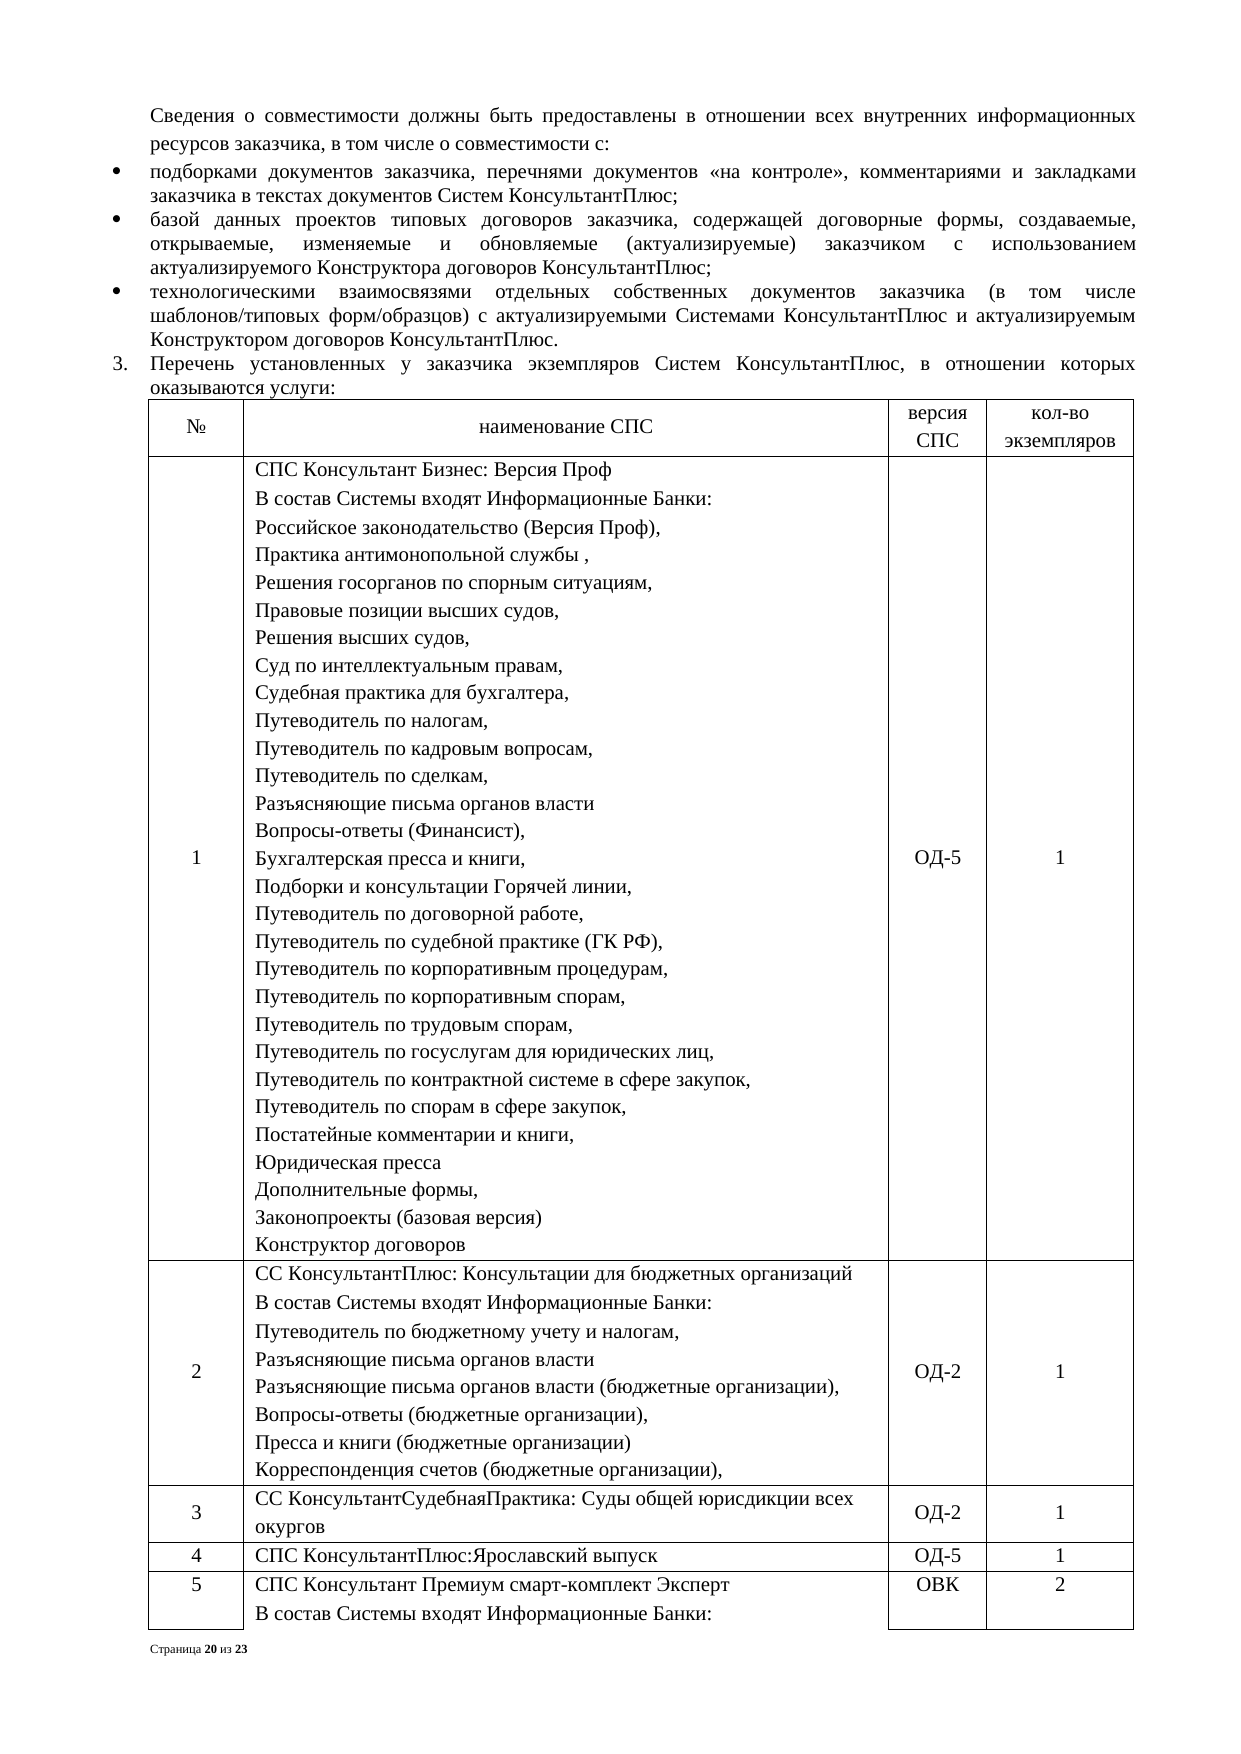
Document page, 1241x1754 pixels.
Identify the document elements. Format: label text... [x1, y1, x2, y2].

table_cell 2 [987, 1572, 1133, 1629]
table_header версия СПС [889, 400, 986, 456]
table_cell Российское законодательство (Версия Проф), Практика антимонопольной службы , Решения госорганов по спорным ситуациям, Правовые позиции высших судов, Решения высших судов, Суд по интеллектуальным правам, Судебная практика для бухгалтера, Путеводитель по налогам, Путеводитель по кадровым вопросам, Путеводитель по сделкам, Разъясняющие письма органов власти Вопросы-ответы (Финансист), Бухгалтерская пресса и книги, Подборки и консультации Горячей линии, Путеводитель по договорной работе, Путеводитель по судебной практике (ГК РФ), Путеводитель по корпоративным процедурам, Путеводитель по корпоративным спорам, Путеводитель по трудовым спорам, Путеводитель по госуслугам для юридических лиц, Путеводитель по контрактной системе в сфере закупок, Путеводитель по спорам в сфере закупок, Постатейные комментарии и книги, Юридическая пресса Дополнительные формы, Законопроекты (базовая версия) Конструктор договоров [244, 514, 888, 1260]
table_cell 2 [149, 1261, 243, 1485]
list Перечень установленных у заказчика экземпляров Систем КонсультантПлюс, в отношении которых оказываются услуги: [112, 351, 1137, 399]
table_cell В состав Системы входят Информационные Банки: [244, 485, 888, 514]
table_cell 1 [149, 457, 243, 1260]
table_cell 5 [149, 1572, 243, 1629]
table_cell СПС Консультант Бизнес: Версия Проф [244, 457, 888, 485]
list подборками документов заказчика, перечнями документов «на контроле», комментариями и закладками заказчика в текстах документов Систем КонсультантПлюс; [113, 158, 1137, 207]
table_header кол-во экземпляров [987, 400, 1133, 456]
table_cell 1 [987, 1261, 1133, 1485]
table_cell ОД-5 [889, 457, 986, 1260]
table_cell СПС Консультант Премиум смарт-комплект Эксперт [244, 1572, 888, 1600]
list базой данных проектов типовых договоров заказчика, содержащей договорные формы, создаваемые, открываемые, изменяемые и обновляемые (актуализируемые) заказчиком с использованием актуализируемого Конструктора договоров КонсультантПлюс; [113, 207, 1137, 279]
table_header № [149, 400, 243, 456]
table_cell ОД-2 [889, 1261, 986, 1485]
table_cell В состав Системы входят Информационные Банки: [244, 1289, 888, 1318]
table_cell 1 [987, 1543, 1133, 1571]
table_cell 4 [149, 1543, 243, 1571]
table_cell СС КонсультантПлюс: Консультации для бюджетных организаций [244, 1261, 888, 1289]
table_cell 1 [987, 1486, 1133, 1542]
table_cell ОД-5 [889, 1543, 986, 1571]
table_cell СПС КонсультантПлюс:Ярославский выпуск [244, 1543, 888, 1571]
table_header наименование СПС [244, 400, 888, 456]
table_cell 1 [987, 457, 1133, 1260]
table_cell ОВК [889, 1572, 986, 1629]
table_cell Путеводитель по бюджетному учету и налогам, Разъясняющие письма органов власти Разъясняющие письма органов власти (бюджетные организации), Вопросы-ответы (бюджетные организации), Пресса и книги (бюджетные организации) Корреспонденция счетов (бюджетные организации), [244, 1318, 888, 1485]
table_cell ОД-2 [889, 1486, 986, 1542]
table_cell В состав Системы входят Информационные Банки: [244, 1600, 888, 1629]
text Сведения о совместимости должны быть предоставлены в отношении всех внутренних информационных ресурсов заказчика, в том числе о совместимости с: [150, 103, 1137, 155]
list технологическими взаимосвязями отдельных собственных документов заказчика (в том числе шаблонов/типовых форм/образцов) с актуализируемыми Системами КонсультантПлюс и актуализируемым Конструктором договоров КонсультантПлюс. [113, 279, 1137, 351]
table_cell 3 [149, 1486, 243, 1542]
table_cell СС КонсультантСудебнаяПрактика: Суды общей юрисдикции всех окургов [244, 1486, 888, 1542]
